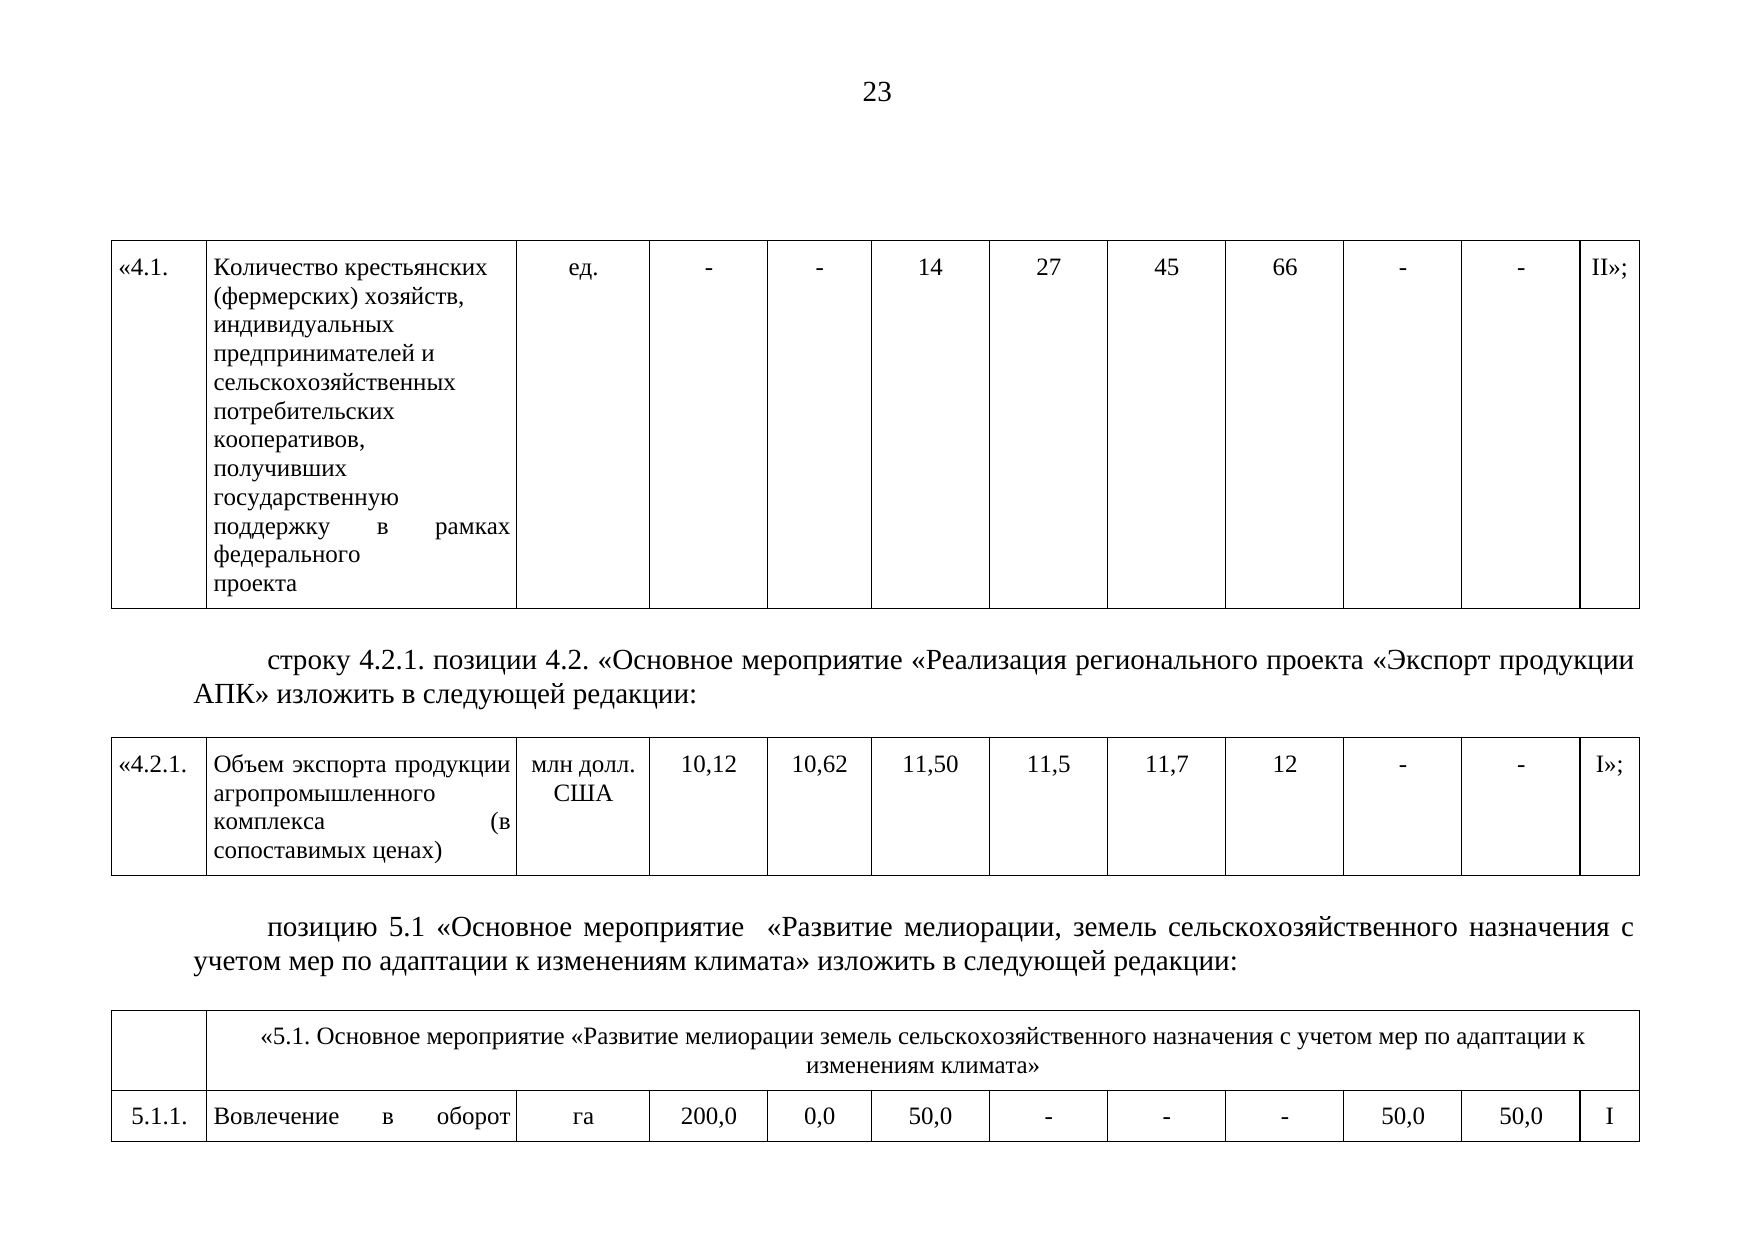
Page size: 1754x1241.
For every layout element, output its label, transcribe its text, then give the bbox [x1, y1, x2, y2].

table_header [112, 1011, 206, 1089]
table_header «5.1. Основное мероприятие «Развитие мелиорации земель сельскохозяйственного назначения с учетом мер по адаптации к изменениям климата» [207, 1011, 1639, 1089]
table_header ед. [517, 241, 649, 608]
table_header Количество крестьянских (фермерских) хозяйств, индивидуальных предпринимателей и сельскохозяйственных потребительских кооперативов, получивших государственную поддержку в рамках федерального проекта [207, 241, 516, 608]
text строку 4.2.1. позиции 4.2. «Основное мероприятие «Реализация регионального проекта «Экспорт продукции АПК» изложить в следующей редакции: [193, 642, 1636, 709]
text позицию 5.1 «Основное мероприятие «Развитие мелиорации, земель сельскохозяйственного назначения с учетом мер по адаптации к изменениям климата» изложить в следующей редакции: [193, 909, 1636, 976]
table_header 14 [872, 241, 989, 608]
table_cell 50,0 [872, 1091, 989, 1141]
table_cell 50,0 [1462, 1091, 1579, 1141]
table_header 45 [1108, 241, 1225, 608]
table_header 12 [1226, 738, 1343, 874]
table_header 27 [990, 241, 1107, 608]
table_cell 0,0 [768, 1091, 871, 1141]
table_cell 5.1.1. [112, 1091, 206, 1141]
table_header - [1462, 241, 1579, 608]
table_header «4.2.1. [112, 738, 206, 874]
table_header 11,7 [1108, 738, 1225, 874]
table_cell - [1226, 1091, 1343, 1141]
table_cell I [1581, 1091, 1639, 1141]
table_header 10,12 [650, 738, 767, 874]
table_header II»; [1581, 241, 1639, 608]
table_cell 200,0 [650, 1091, 767, 1141]
table_cell - [1108, 1091, 1225, 1141]
table_header 10,62 [768, 738, 871, 874]
table_header млн долл. США [517, 738, 649, 874]
table_header 11,5 [990, 738, 1107, 874]
table_header - [650, 241, 767, 608]
table_cell 50,0 [1344, 1091, 1461, 1141]
table_header - [1462, 738, 1579, 874]
table_cell - [990, 1091, 1107, 1141]
table_header I»; [1581, 738, 1639, 874]
table_header - [1344, 738, 1461, 874]
table_header 11,50 [872, 738, 989, 874]
table_cell га [517, 1091, 649, 1141]
table_header 66 [1226, 241, 1343, 608]
table_header - [768, 241, 871, 608]
table_header - [1344, 241, 1461, 608]
table_header Объем экспорта продукции агропромышленного комплекса (в сопоставимых ценах) [207, 738, 516, 874]
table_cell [207, 1091, 516, 1141]
table_header «4.1. [112, 241, 206, 608]
